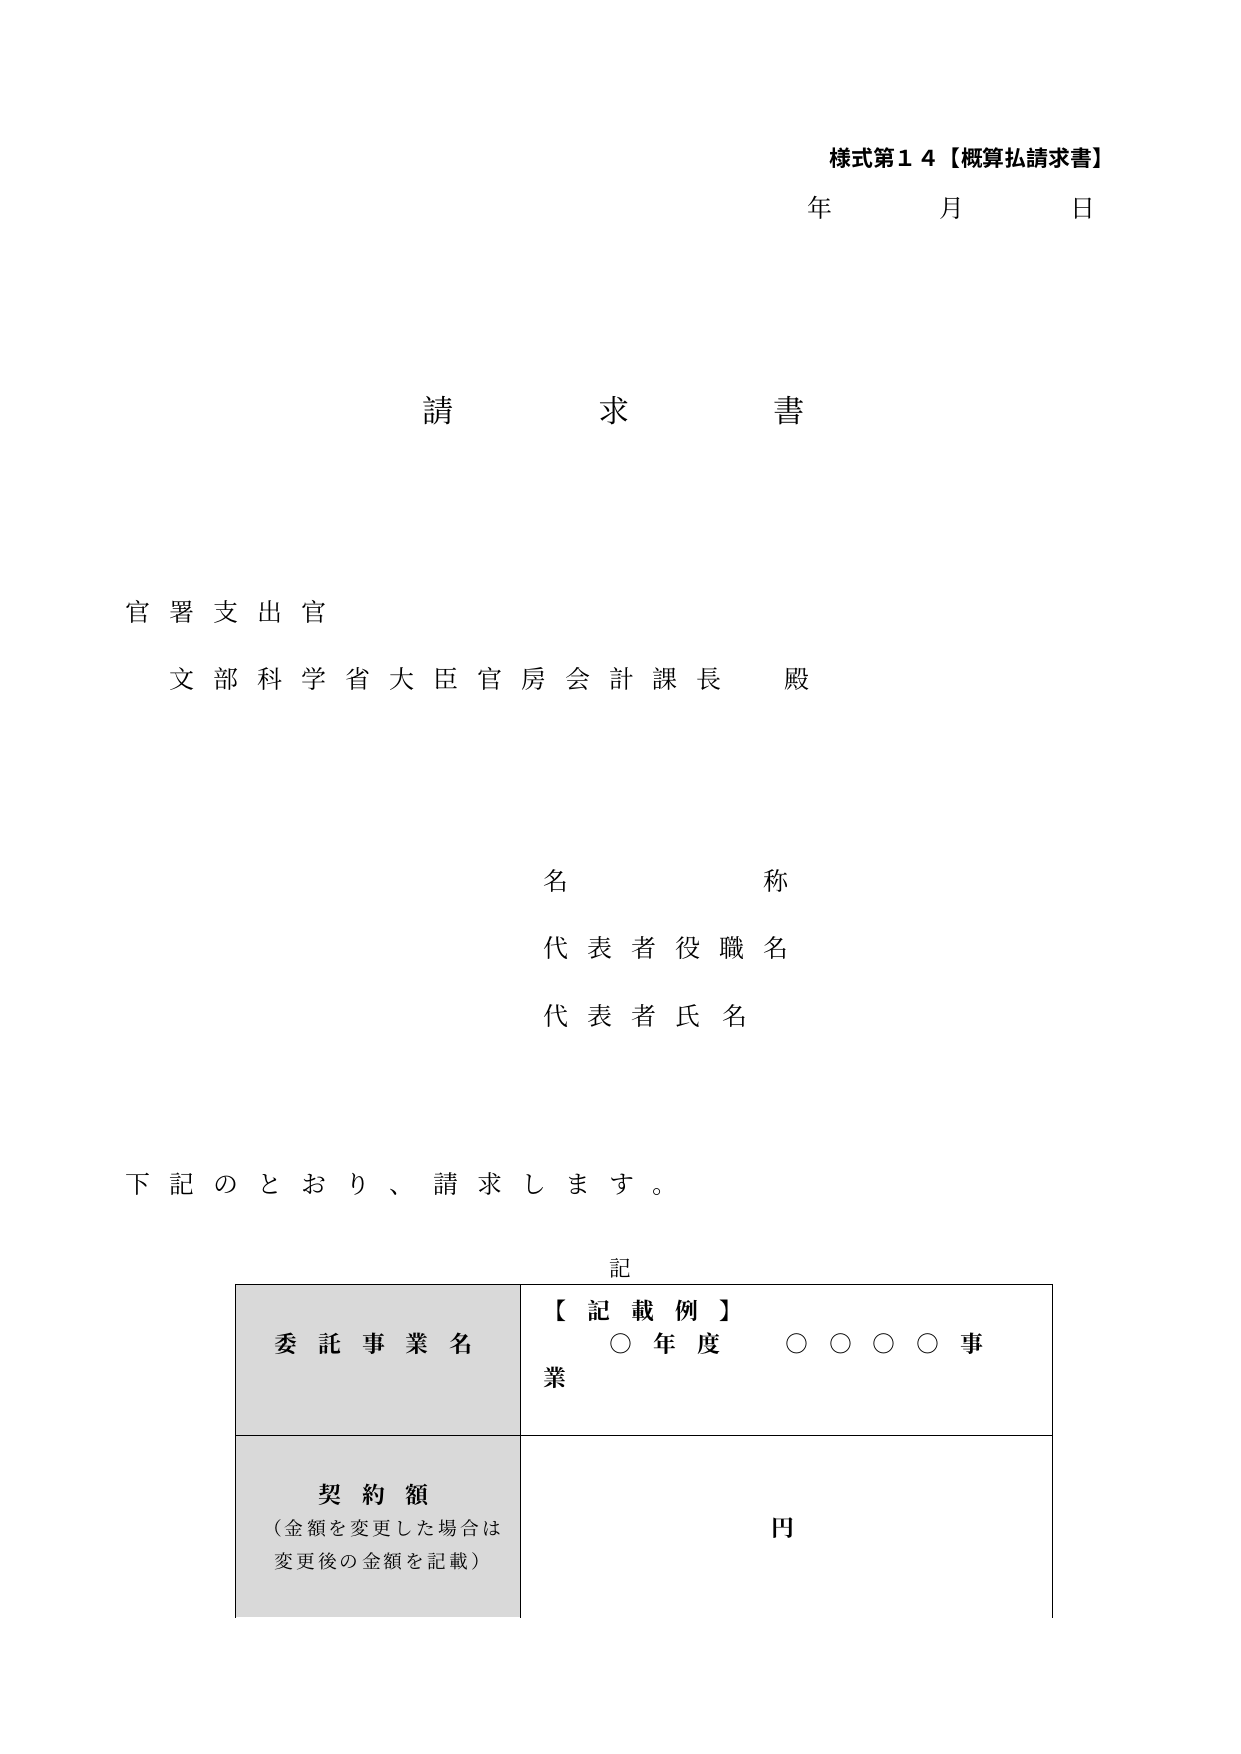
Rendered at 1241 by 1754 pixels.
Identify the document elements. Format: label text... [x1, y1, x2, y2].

text 文部科学省大臣官房会計課長 殿 [126, 644, 1114, 712]
text 代表者役職名 [126, 913, 1114, 981]
table_cell 円 [521, 1436, 1052, 1617]
table_header 【記載例】 ○年度 ○○○○事業 [521, 1285, 1052, 1435]
table_cell 契約額 （金額を変更した場合は 変更後の金額を記載） [236, 1436, 520, 1617]
table_header 委託事業名 [236, 1285, 520, 1435]
text 年 月 日 [126, 173, 1114, 241]
text 下記のとおり、請求します。 [126, 1149, 1114, 1216]
text 記 [126, 1250, 1114, 1284]
text 様式第１４【概算払請求書】 [126, 140, 1114, 173]
text 名 称 [126, 846, 1114, 913]
text 代表者氏名 [126, 981, 1114, 1048]
text 官署支出官 [126, 577, 1114, 644]
text 請 求 書 [126, 375, 1114, 442]
